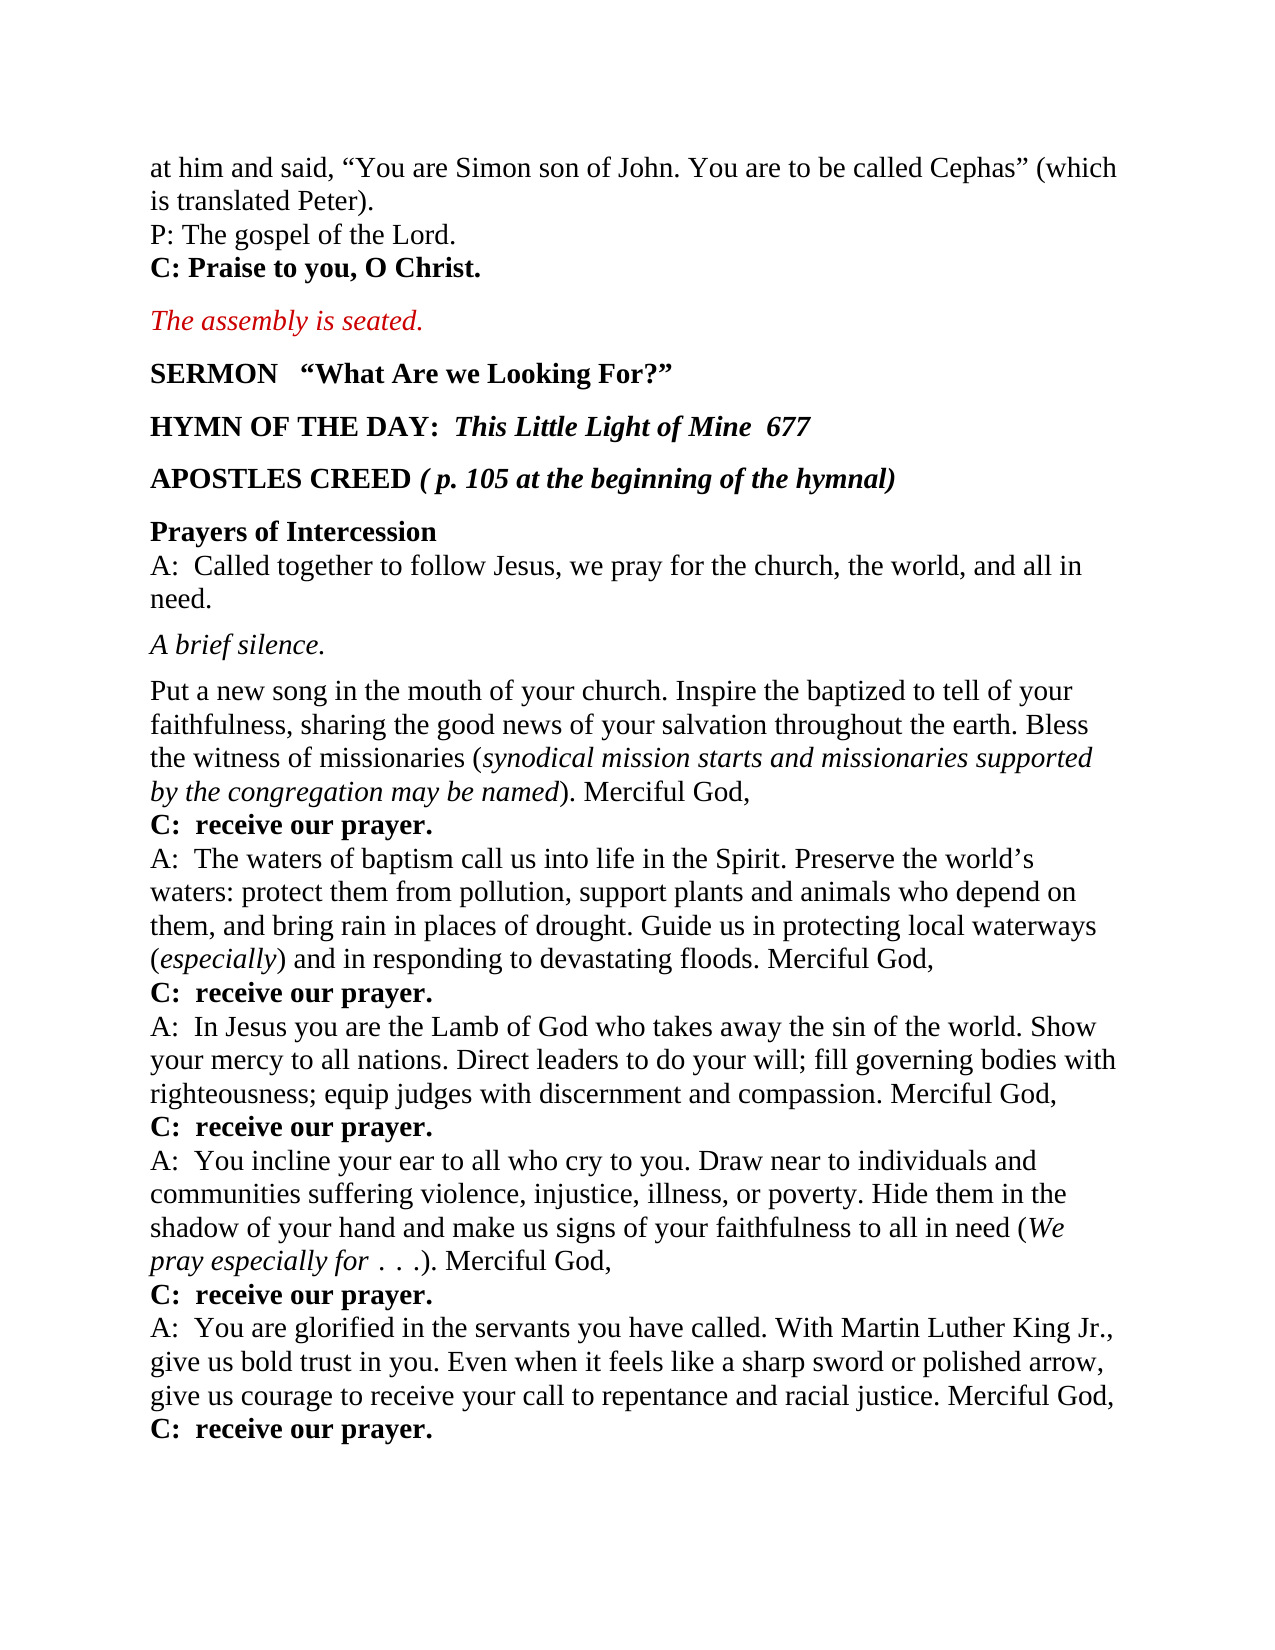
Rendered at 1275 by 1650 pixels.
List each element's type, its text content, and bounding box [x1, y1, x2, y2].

text C: receive our prayer. [150, 1411, 1125, 1445]
text Prayers of Intercession [150, 514, 1125, 548]
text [150, 150, 1125, 217]
text C: receive our prayer. [150, 975, 1125, 1009]
text A brief silence. [150, 627, 1125, 661]
text A: The waters of baptism call us into life in the Spirit. Preserve the world’s waters: protect them from pollution, support plants and animals who depend on them, and bring rain in places of drought. Guide us in protecting local waterways (especially) and in responding to devastating floods. Merciful God, [150, 841, 1125, 975]
text A: Called together to follow Jesus, we pray for the church, the world, and all in need. [150, 548, 1125, 615]
text C: Praise to you, O Christ. [150, 251, 1125, 284]
text Apostles Creed ( p. 105 at the beginning of the hymnal) [150, 461, 1125, 495]
text The assembly is seated. [150, 303, 1125, 337]
text Hymn of the Day: This Little Light of Mine 677 [150, 409, 1125, 442]
text A: You incline your ear to all who cry to you. Draw near to individuals and communities suffering violence, injustice, illness, or poverty. Hide them in the shadow of your hand and make us signs of your faithfulness to all in need (We pray especially for . . .). Merciful God, [150, 1143, 1125, 1277]
text Sermon “What Are we Looking For?” [150, 356, 1125, 389]
text C: receive our prayer. [150, 1109, 1125, 1143]
text A: You are glorified in the servants you have called. With Martin Luther King Jr., give us bold trust in you. Even when it feels like a sharp sword or polished arrow, give us courage to receive your call to repentance and racial justice. Merciful God, [150, 1311, 1125, 1411]
text C: receive our prayer. [150, 807, 1125, 841]
text A: In Jesus you are the Lamb of God who takes away the sin of the world. Show your mercy to all nations. Direct leaders to do your will; fill governing bodies with righteousness; equip judges with discernment and compassion. Merciful God, [150, 1009, 1125, 1109]
text Put a new song in the mouth of your church. Inspire the baptized to tell of your faithfulness, sharing the good news of your salvation throughout the earth. Bless the witness of missionaries (synodical mission starts and missionaries supported by the congregation may be named). Merciful God, [150, 673, 1125, 807]
text C: receive our prayer. [150, 1277, 1125, 1311]
text P: The gospel of the Lord. [150, 217, 1125, 251]
